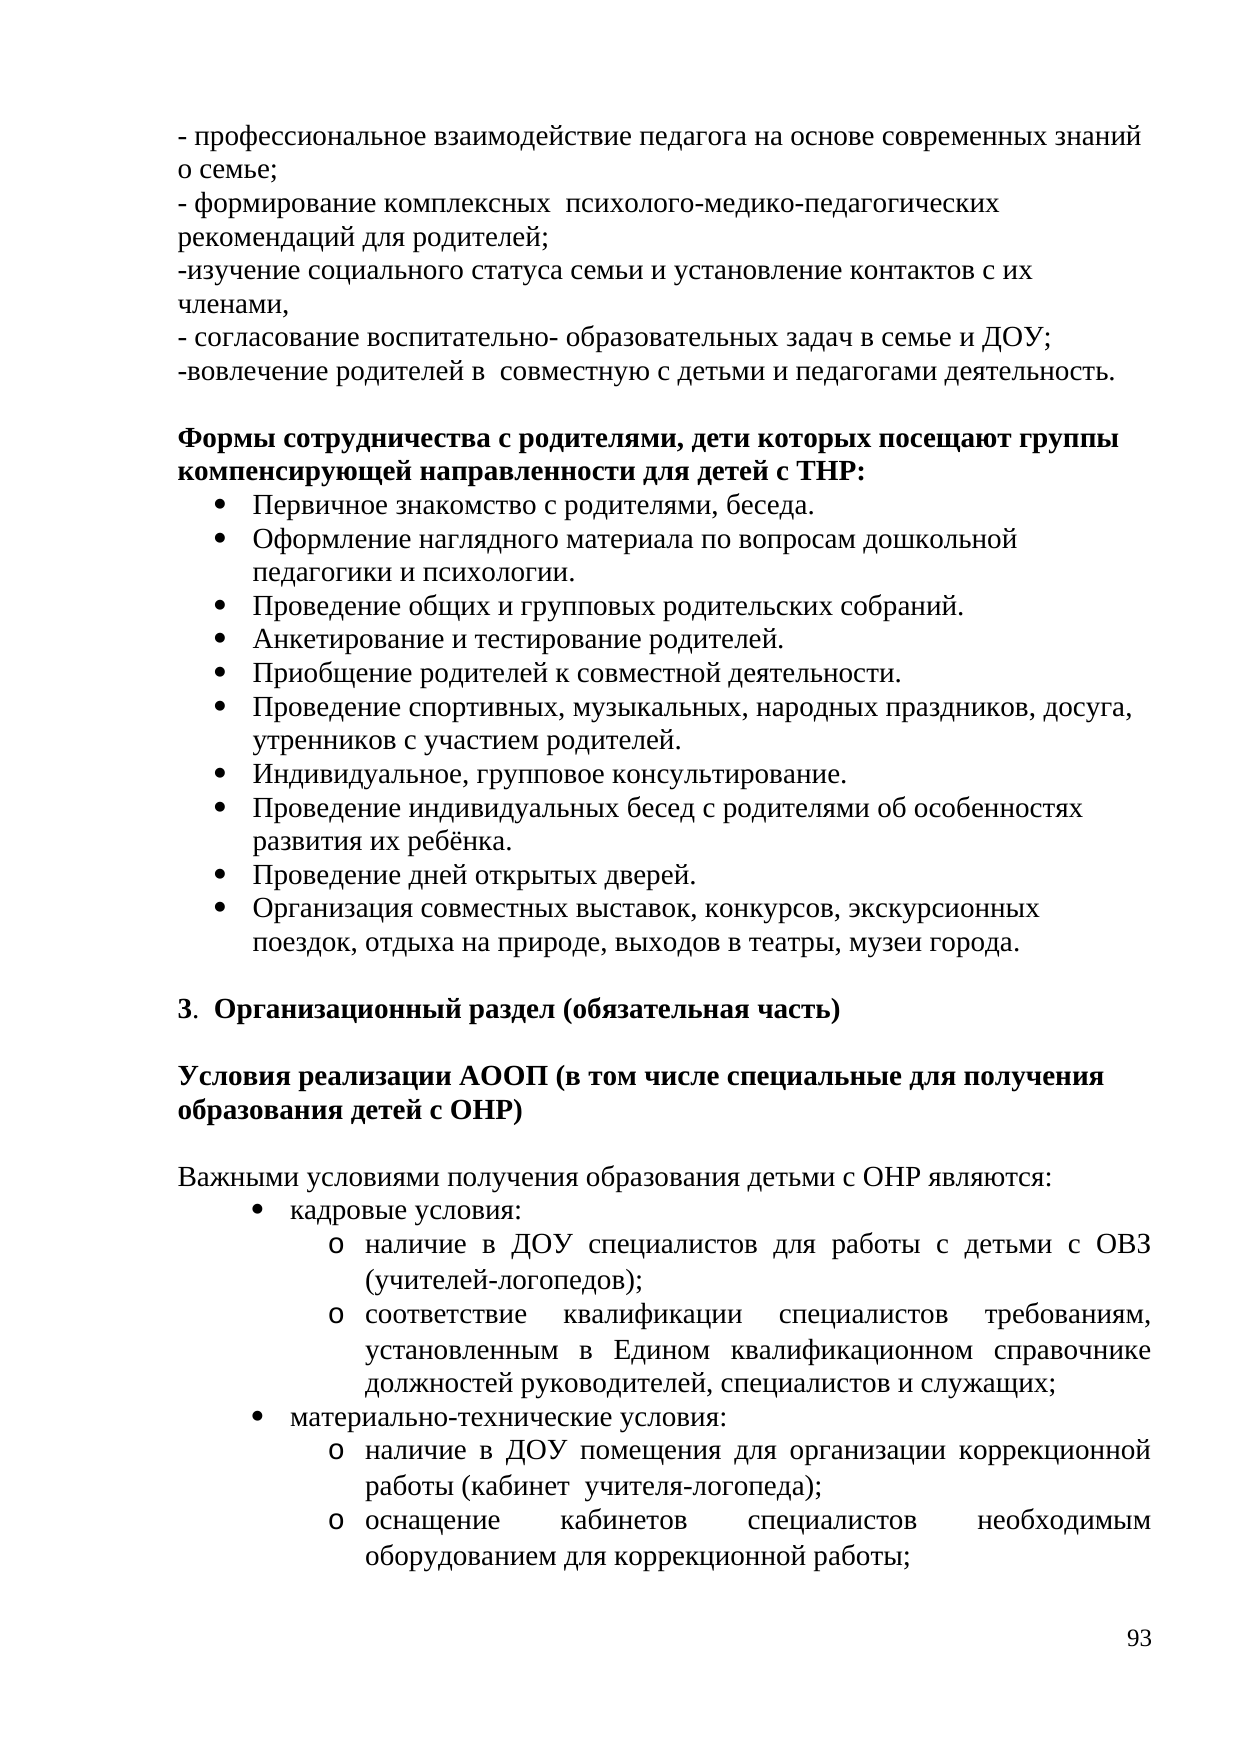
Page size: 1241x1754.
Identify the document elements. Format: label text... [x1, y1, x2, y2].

list Индивидуальное, групповое консультирование. [215, 756, 1152, 790]
list Проведение индивидуальных бесед с родителями об особенностях развития их ребёнка. [215, 790, 1152, 857]
text -вовлечение родителей в совместную с детьми и педагогами деятельность. [177, 353, 1152, 386]
list Оформление наглядного материала по вопросам дошкольной педагогики и психологии. [215, 521, 1152, 588]
text 3. Организационный раздел (обязательная часть) [177, 991, 1152, 1025]
list Проведение дней открытых дверей. [215, 857, 1152, 891]
list Приобщение родителей к совместной деятельности. [215, 655, 1152, 689]
list Первичное знакомство с родителями, беседа. [215, 487, 1152, 521]
list Организация совместных выставок, конкурсов, экскурсионных поездок, отдыха на природе, выходов в театры, музеи города. [215, 891, 1152, 958]
text - профессиональное взаимодействие педагога на основе современных знаний о семье; [177, 118, 1152, 185]
list Анкетирование и тестирование родителей. [215, 622, 1152, 655]
text Формы сотрудничества с родителями, дети которых посещают группы компенсирующей направленности для детей с ТНР: [177, 420, 1152, 487]
list материально-технические условия: [252, 1399, 1152, 1432]
text - согласование воспитательно- образовательных задач в семье и ДОУ; [177, 319, 1152, 353]
text Условия реализации АООП (в том числе специальные для получения образования детей с ОНР) [177, 1058, 1152, 1125]
text Важными условиями получения образования детьми с ОНР являются: [177, 1159, 1152, 1192]
list оснащение кабинетов специалистов необходимым оборудованием для коррекционной работы; [327, 1502, 1152, 1572]
list Проведение спортивных, музыкальных, народных праздников, досуга, утренников с участием родителей. [215, 689, 1152, 756]
text - формирование комплексных психолого-медико-педагогических рекомендаций для родителей; [177, 185, 1152, 252]
list наличие в ДОУ помещения для организации коррекционной работы (кабинет учителя-логопеда); [327, 1432, 1152, 1502]
list кадровые условия: [252, 1192, 1152, 1226]
list Проведение общих и групповых родительских собраний. [215, 588, 1152, 622]
list соответствие квалификации специалистов требованиям, установленным в Едином квалификационном справочнике должностей руководителей, специалистов и служащих; [327, 1296, 1152, 1399]
list наличие в ДОУ специалистов для работы с детьми с ОВЗ (учителей-логопедов); [327, 1226, 1152, 1296]
text -изучение социального статуса семьи и установление контактов с их членами, [177, 252, 1152, 319]
